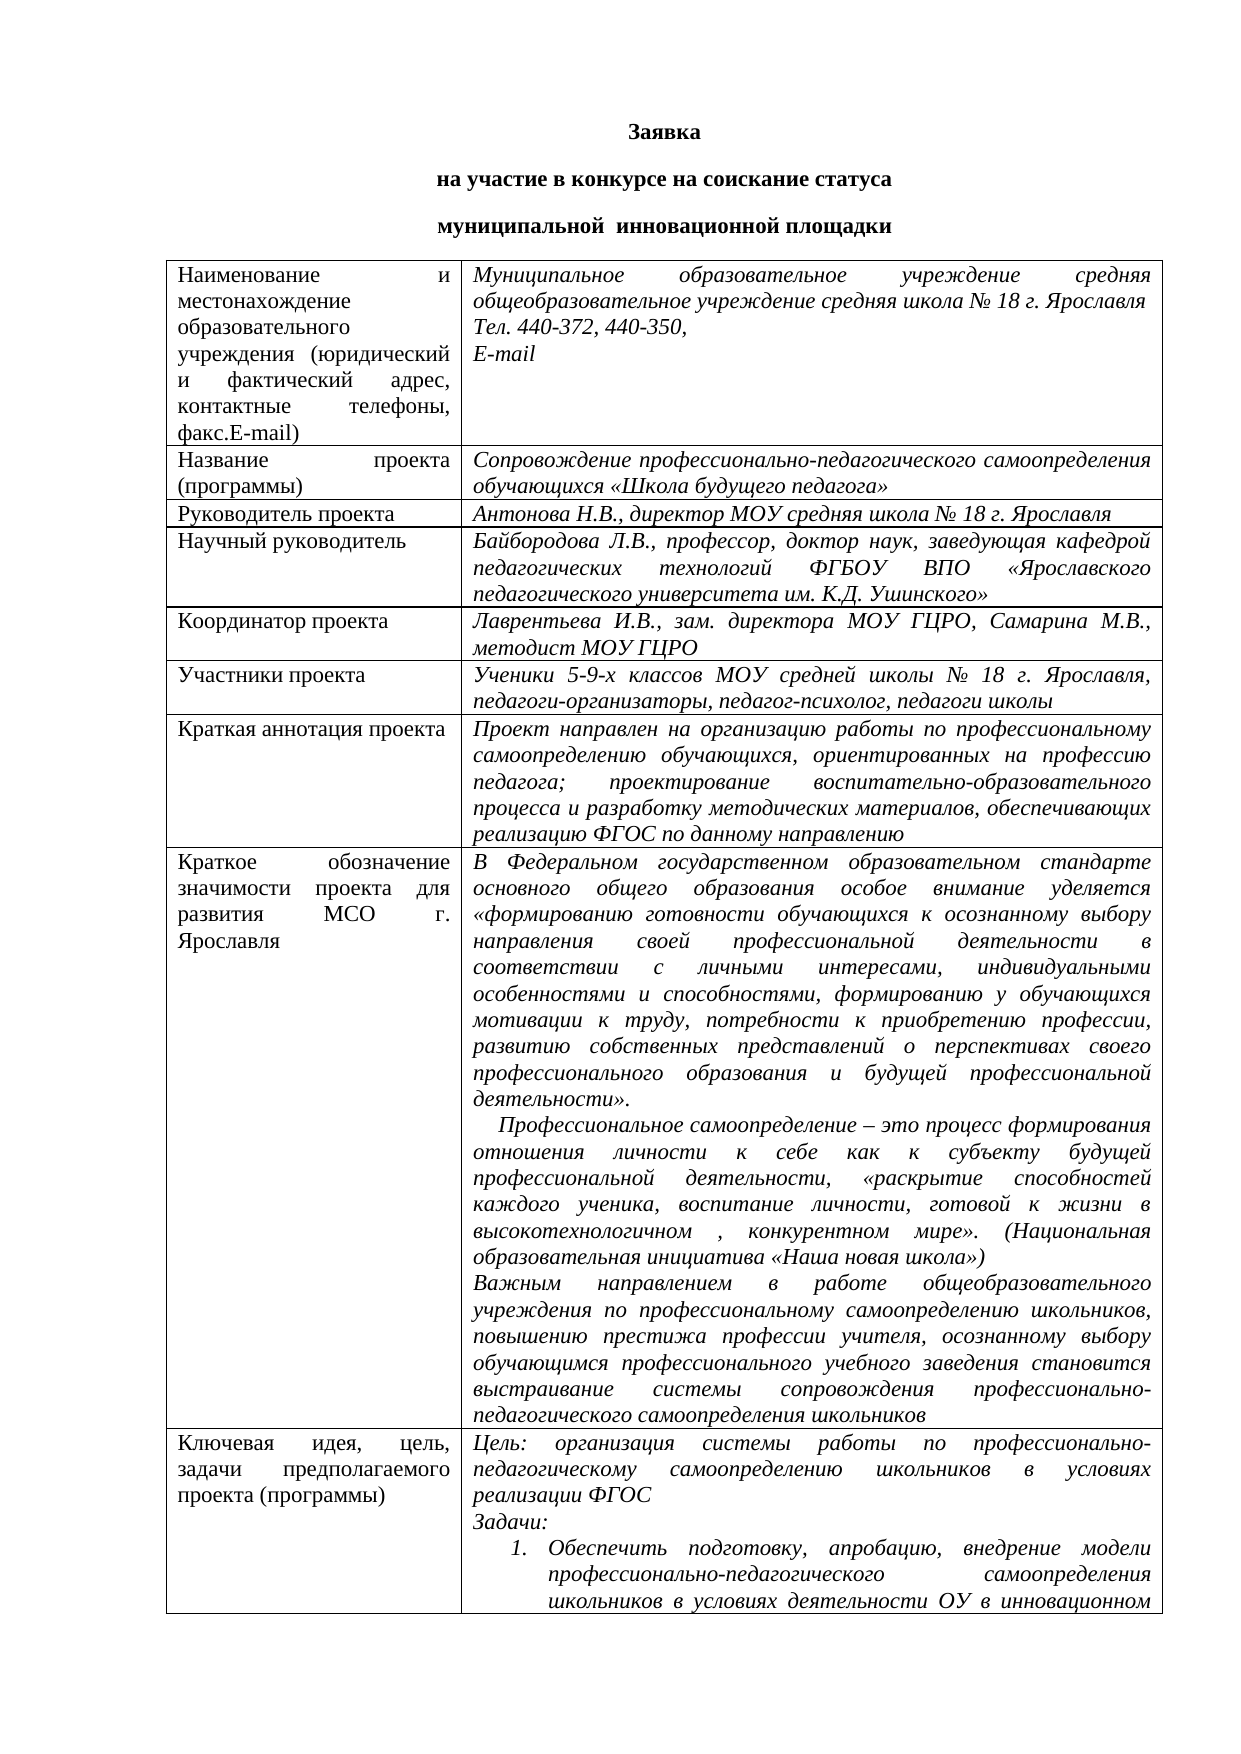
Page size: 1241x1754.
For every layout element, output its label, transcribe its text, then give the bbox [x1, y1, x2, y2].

table_cell В Федеральном государственном образовательном стандарте основного общего образования особое внимание уделяется «формированию готовности обучающихся к осознанному выбору направления своей профессиональной деятельности в соответствии с личными интересами, индивидуальными особенностями и способностями, формированию у обучающихся мотивации к труду, потребности к приобретению профессии, развитию собственных представлений о перспективах своего профессионального образования и будущей профессиональной деятельности». Профессиональное самоопределение – это процесс формирования отношения личности к себе как к субъекту будущей профессиональной деятельности, «раскрытие способностей каждого ученика, воспитание личности, готовой к жизни в высокотехнологичном , конкурентном мире». (Национальная образовательная инициатива «Наша новая школа») Важным направлением в работе общеобразовательного учреждения по профессиональному самоопределению школьников, повышению престижа профессии учителя, осознанному выбору обучающимся профессионального учебного заведения становится выстраивание системы сопровождения профессионально-педагогического самоопределения школьников [462, 848, 1162, 1428]
table_cell Координатор проекта [167, 608, 461, 660]
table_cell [462, 1429, 1162, 1613]
table_header Наименование и местонахождение образовательного учреждения (юридический и фактический адрес, контактные телефоны, факс.Е-mail) [167, 261, 461, 445]
text Заявка [177, 118, 1152, 144]
table_header Муниципальное образовательное учреждение средняя общеобразовательное учреждение средняя школа № . Ярославля Тел. 440-372, 440-350, Е-mail [462, 261, 1162, 445]
table_cell Сопровождение профессионально-педагогического самоопределения обучающихся «Школа будущего педагога» [462, 446, 1162, 499]
table_cell Проект направлен на организацию работы по профессиональному самоопределению обучающихся, ориентированных на профессию педагога; проектирование воспитательно-образовательного процесса и разработку методических материалов, обеспечивающих реализацию ФГОС по данному направлению [462, 715, 1162, 847]
text муниципальной инновационной площадки [177, 212, 1152, 239]
table_cell Байбородова Л.В., профессор, доктор наук, заведующая кафедрой педагогических технологий ФГБОУ ВПО «Ярославского педагогического университета им. К.Д. Ушинского» [462, 528, 1162, 606]
table_cell Название проекта (программы) [167, 446, 461, 499]
table_cell Руководитель проекта [167, 500, 461, 526]
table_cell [167, 1429, 461, 1613]
table_cell Краткая аннотация проекта [167, 715, 461, 847]
table_cell Антонова Н.В., директор МОУ средняя школа № . Ярославля [462, 500, 1162, 526]
table_cell Лаврентьева И.В., зам. директора МОУ ГЦРО, Самарина М.В., методист МОУ ГЦРО [462, 608, 1162, 660]
table_cell Краткое обозначение значимости проекта для развития МСО г. Ярославля [167, 848, 461, 1428]
table_cell Участники проекта [167, 661, 461, 714]
text на участие в конкурсе на соискание статуса [177, 165, 1152, 192]
table_cell Научный руководитель [167, 528, 461, 606]
table_cell Ученики 5-9-х классов МОУ средней школы № . Ярославля, педагоги-организаторы, педагог-психолог, педагоги школы [462, 661, 1162, 714]
